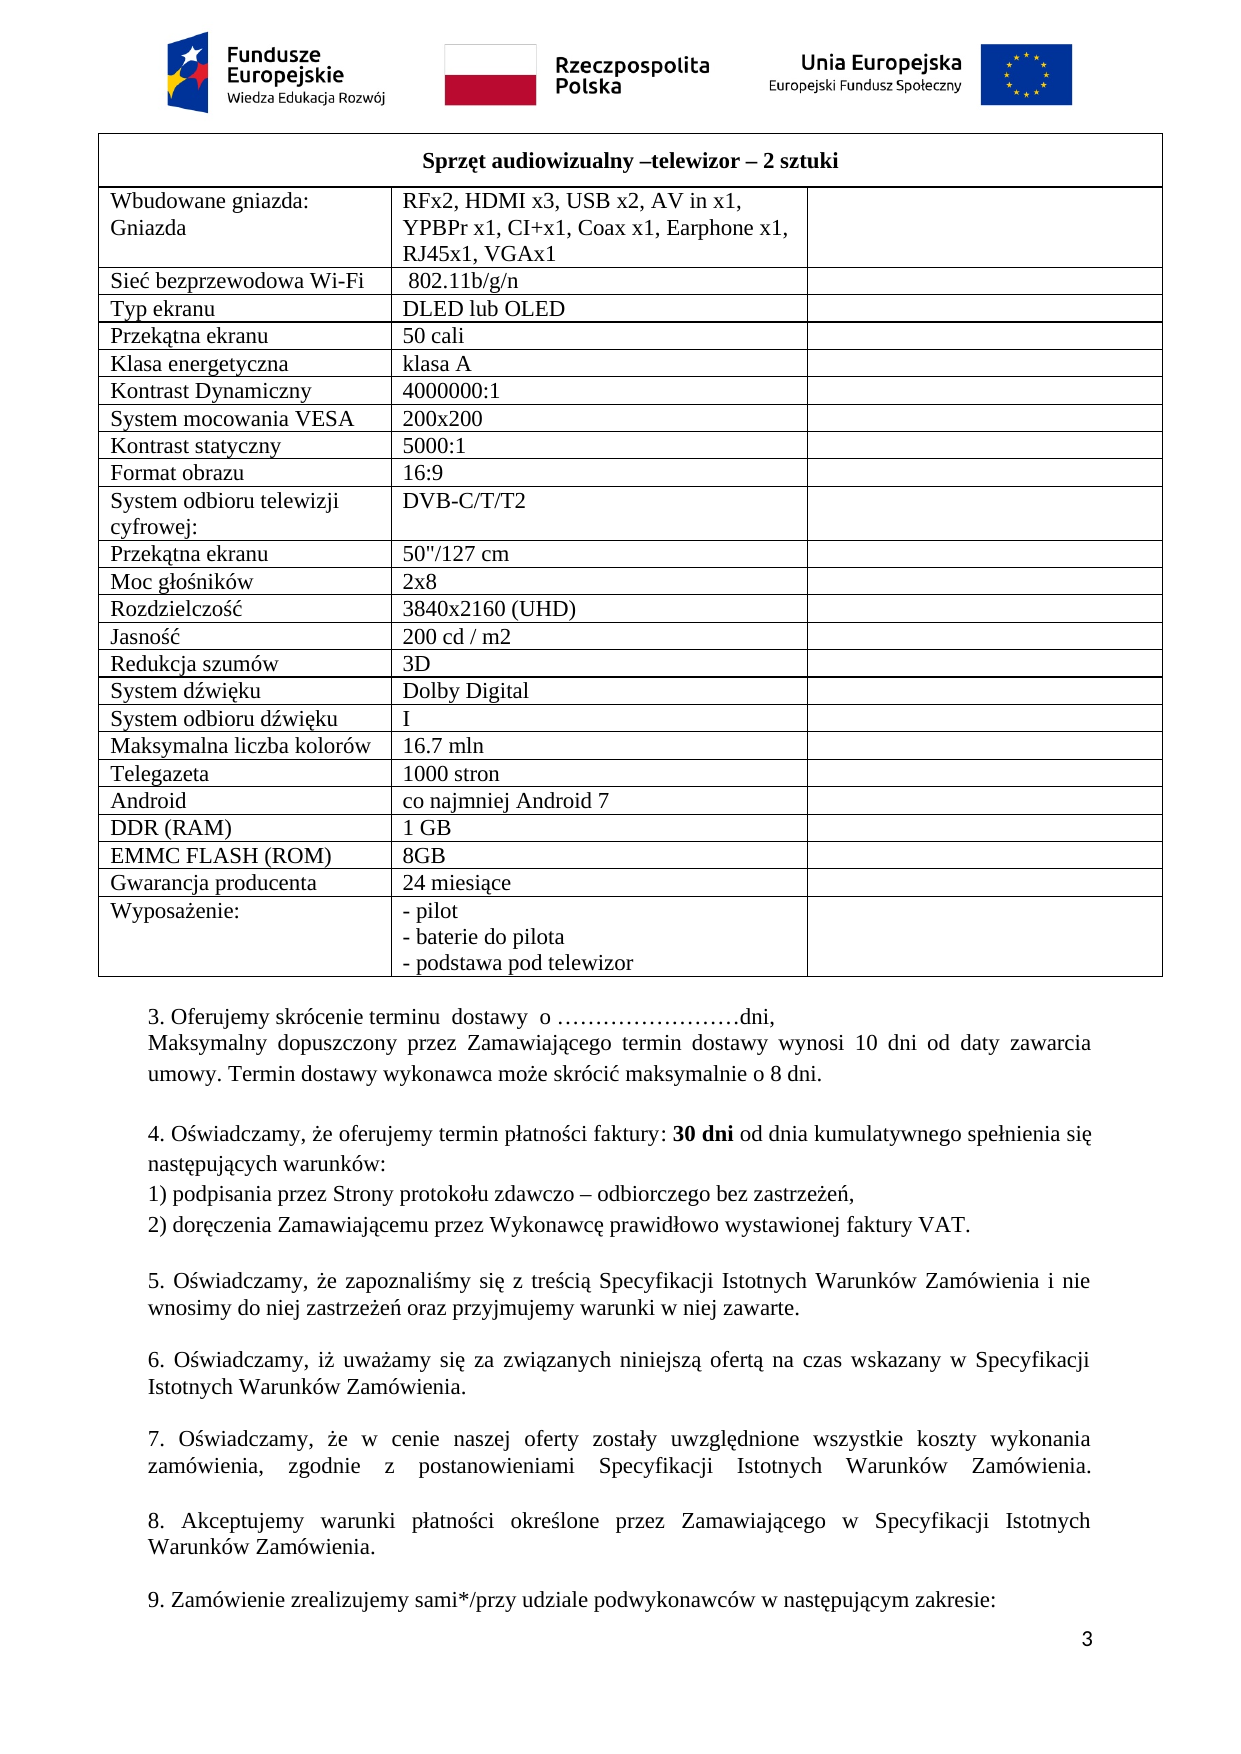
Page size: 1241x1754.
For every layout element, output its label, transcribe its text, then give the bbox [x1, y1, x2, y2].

table_cell [808, 787, 1162, 813]
table_cell System odbioru telewizji cyfrowej: [99, 487, 391, 539]
table_cell 16.7 mln [392, 732, 807, 759]
table_cell 200x200 [392, 405, 807, 431]
table_cell [808, 541, 1162, 567]
table_cell System odbioru dźwięku [99, 705, 391, 731]
table_cell [808, 295, 1162, 321]
table_cell 1000 stron [392, 760, 807, 786]
table_cell EMMC FLASH (ROM) [99, 842, 391, 868]
table_cell Moc głośników [99, 568, 391, 594]
text 6. Oświadczamy, iż uważamy się za związanych niniejszą ofertą na czas wskazany w Specyfikacji Istotnych Warunków Zamówienia. [148, 1346, 1092, 1399]
table_cell [808, 188, 1162, 267]
table_cell [808, 568, 1162, 594]
table_cell Format obrazu [99, 459, 391, 486]
table_cell 50 cali [392, 323, 807, 349]
table_cell [808, 377, 1162, 403]
table_cell [808, 760, 1162, 786]
table_cell System dźwięku [99, 678, 391, 704]
table_cell Maksymalna liczba kolorów [99, 732, 391, 759]
table_cell Redukcja szumów [99, 650, 391, 676]
text 4. Oświadczamy, że oferujemy termin płatności faktury: 30 dni od dnia kumulatywnego spełnienia się następujących warunków: [148, 1120, 1092, 1177]
table_cell DLED lub OLED [392, 295, 807, 321]
table_cell [808, 815, 1162, 841]
table_cell Wbudowane gniazda: Gniazda [99, 188, 391, 267]
table_cell [808, 623, 1162, 649]
table_cell 16:9 [392, 459, 807, 486]
table_cell Sprzęt audiowizualny –telewizor – 2 sztuki [99, 134, 1162, 186]
table_cell Kontrast Dynamiczny [99, 377, 391, 403]
text Maksymalny dopuszczony przez Zamawiającego termin dostawy wynosi 10 dni od daty zawarcia umowy. Termin dostawy wykonawca może skrócić maksymalnie o 8 dni. [148, 1029, 1092, 1086]
table_cell Telegazeta [99, 760, 391, 786]
table_cell co najmniej Android 7 [392, 787, 807, 813]
text 7. Oświadczamy, że w cenie naszej oferty zostały uwzględnione wszystkie koszty wykonania zamówienia, zgodnie z postanowieniami Specyfikacji Istotnych Warunków Zamówienia. [148, 1425, 1092, 1507]
table_cell 24 miesiące [392, 869, 807, 896]
table_cell [808, 405, 1162, 431]
table_cell [808, 595, 1162, 622]
table_cell 5000:1 [392, 432, 807, 458]
table_cell [808, 268, 1162, 294]
table_cell 50"/127 cm [392, 541, 807, 567]
table_cell Android [99, 787, 391, 813]
picture [147, 11, 1092, 133]
table_cell 2x8 [392, 568, 807, 594]
table_cell [808, 459, 1162, 486]
table_cell Gwarancja producenta [99, 869, 391, 896]
text 8. Akceptujemy warunki płatności określone przez Zamawiającego w Specyfikacji Istotnych Warunków Zamówienia. [148, 1507, 1092, 1559]
table_cell [808, 705, 1162, 731]
table_cell 1 GB [392, 815, 807, 841]
table_cell [808, 897, 1162, 976]
table_cell DVB-C/T/T2 [392, 487, 807, 539]
table_cell RFx2, HDMI x3, USB x2, AV in x1, YPBPr x1, CI+x1, Coax x1, Earphone x1, RJ45x1, VGAx1 [392, 188, 807, 267]
table_cell 4000000:1 [392, 377, 807, 403]
table_cell DDR (RAM) [99, 815, 391, 841]
table_cell [808, 323, 1162, 349]
table_cell [808, 869, 1162, 896]
table_cell klasa A [392, 350, 807, 376]
table_cell [808, 432, 1162, 458]
table_cell Dolby Digital [392, 678, 807, 704]
table_cell Jasność [99, 623, 391, 649]
table_cell [808, 350, 1162, 376]
table_cell [808, 650, 1162, 676]
table_cell Rozdzielczość [99, 595, 391, 622]
table_cell Wyposażenie: [99, 897, 391, 976]
text 3. Oferujemy skrócenie terminu dostawy o ……………………dni, [148, 1003, 1092, 1029]
table_cell 3840x2160 (UHD) [392, 595, 807, 622]
table_cell Przekątna ekranu [99, 541, 391, 567]
table_cell Sieć bezprzewodowa Wi-Fi [99, 268, 391, 294]
table_cell [808, 842, 1162, 868]
table_cell Typ ekranu [99, 295, 391, 321]
text 1) podpisania przez Strony protokołu zdawczo – odbiorczego bez zastrzeżeń, [148, 1181, 1092, 1207]
text 2) doręczenia Zamawiającemu przez Wykonawcę prawidłowo wystawionej faktury VAT. [148, 1211, 1092, 1237]
table_cell Klasa energetyczna [99, 350, 391, 376]
table_cell [808, 732, 1162, 759]
text 9. Zamówienie zrealizujemy sami*/przy udziale podwykonawców w następującym zakresie: [148, 1586, 1092, 1612]
table_cell - pilot - baterie do pilota - podstawa pod telewizor [392, 897, 807, 976]
table_cell System mocowania VESA [99, 405, 391, 431]
table_cell 200 cd / m2 [392, 623, 807, 649]
text 5. Oświadczamy, że zapoznaliśmy się z treścią Specyfikacji Istotnych Warunków Zamówienia i nie wnosimy do niej zastrzeżeń oraz przyjmujemy warunki w niej zawarte. [148, 1267, 1092, 1320]
table_cell 8GB [392, 842, 807, 868]
table_cell 3D [392, 650, 807, 676]
table_cell 802.11b/g/n [392, 268, 807, 294]
table_cell Przekątna ekranu [99, 323, 391, 349]
table_cell [808, 487, 1162, 539]
table_cell Kontrast statyczny [99, 432, 391, 458]
table_cell [808, 678, 1162, 704]
table_cell I [392, 705, 807, 731]
